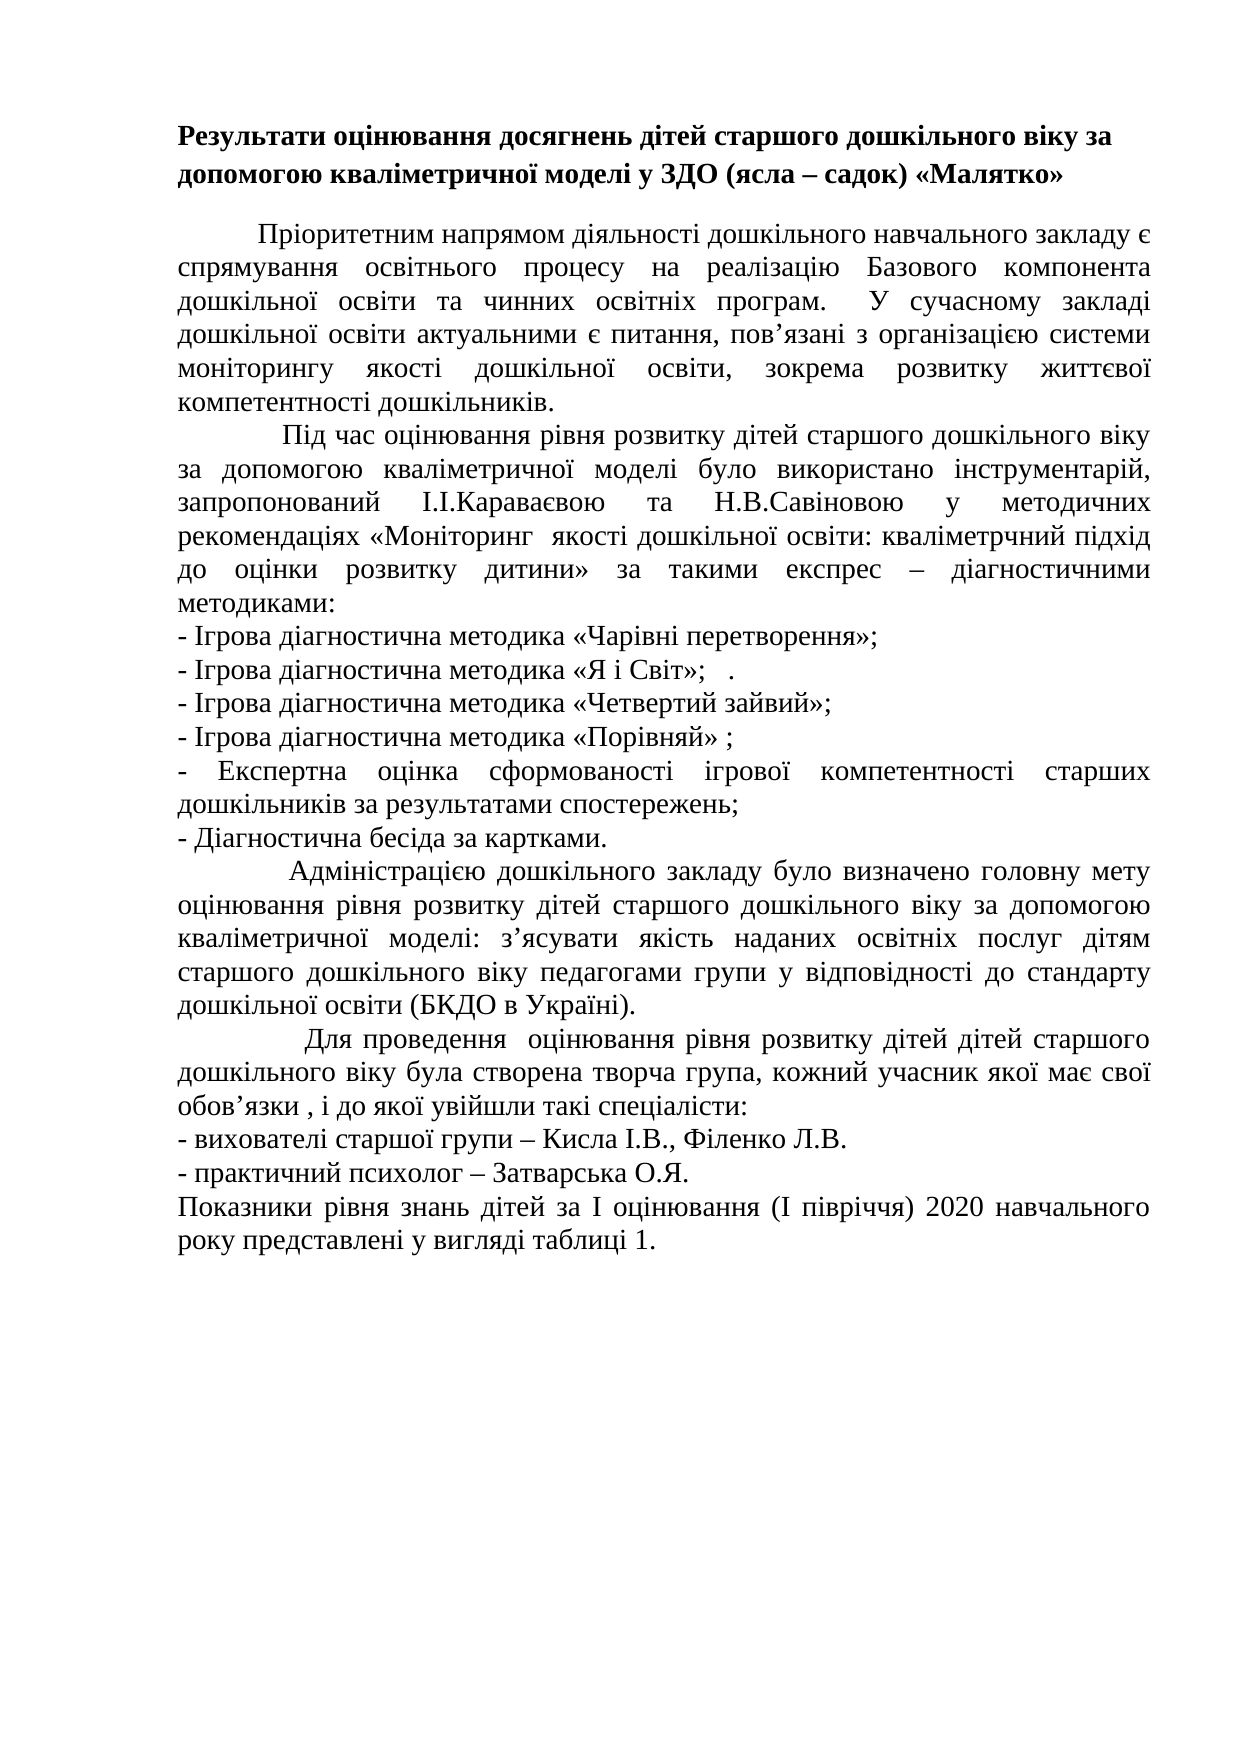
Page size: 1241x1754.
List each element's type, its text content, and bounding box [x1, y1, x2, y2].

text - Діагностична бесіда за картками. [177, 820, 1152, 853]
text - Ігрова діагностична методика «Чарівні перетворення»; [177, 618, 1152, 652]
text - Ігрова діагностична методика «Четвертий зайвий»; [177, 686, 1152, 719]
text - вихователі старшої групи – Кисла І.В., Філенко Л.В. [177, 1122, 1152, 1155]
text Показники рівня знань дітей за І оцінювання (І півріччя) 2020 навчального року представлені у вигляді таблиці 1. [177, 1189, 1152, 1256]
text Для проведення оцінювання рівня розвитку дітей дітей старшого дошкільного віку була створена творча група, кожний учасник якої має свої обов’язки , і до якої увійшли такі спеціалісти: [177, 1021, 1152, 1122]
text - Ігрова діагностична методика «Порівняй» ; [177, 719, 1152, 753]
text - практичний психолог – Затварська О.Я. [177, 1155, 1152, 1189]
text Під час оцінювання рівня розвитку дітей старшого дошкільного віку за допомогою кваліметричної моделі було використано інструментарій, запропонований І.І.Караваєвою та Н.В.Савіновою у методичних рекомендаціях «Моніторинг якості дошкільної освіти: кваліметрчний підхід до оцінки розвитку дитини» за такими експрес – діагностичними методиками: [177, 417, 1152, 618]
text - Експертна оцінка сформованості ігрової компетентності старших дошкільників за результатами спостережень; [177, 753, 1152, 820]
text Результати оцінювання досягнень дітей старшого дошкільного віку за допомогою кваліметричної моделі у ЗДО (ясла – садок) «Малятко» [177, 118, 1152, 190]
text - Ігрова діагностична методика «Я і Світ»; . [177, 652, 1152, 686]
text Пріоритетним напрямом діяльності дошкільного навчального закладу є спрямування освітнього процесу на реалізацію Базового компонента дошкільної освіти та чинних освітніх програм. У сучасному закладі дошкільної освіти актуальними є питання, пов’язані з організацією системи моніторингу якості дошкільної освіти, зокрема розвитку життєвої компетентності дошкільників. [177, 216, 1152, 417]
text Адміністрацією дошкільного закладу було визначено головну мету оцінювання рівня розвитку дітей старшого дошкільного віку за допомогою кваліметричної моделі: з’ясувати якість наданих освітніх послуг дітям старшого дошкільного віку педагогами групи у відповідності до стандарту дошкільної освіти (БКДО в Україні). [177, 853, 1152, 1021]
